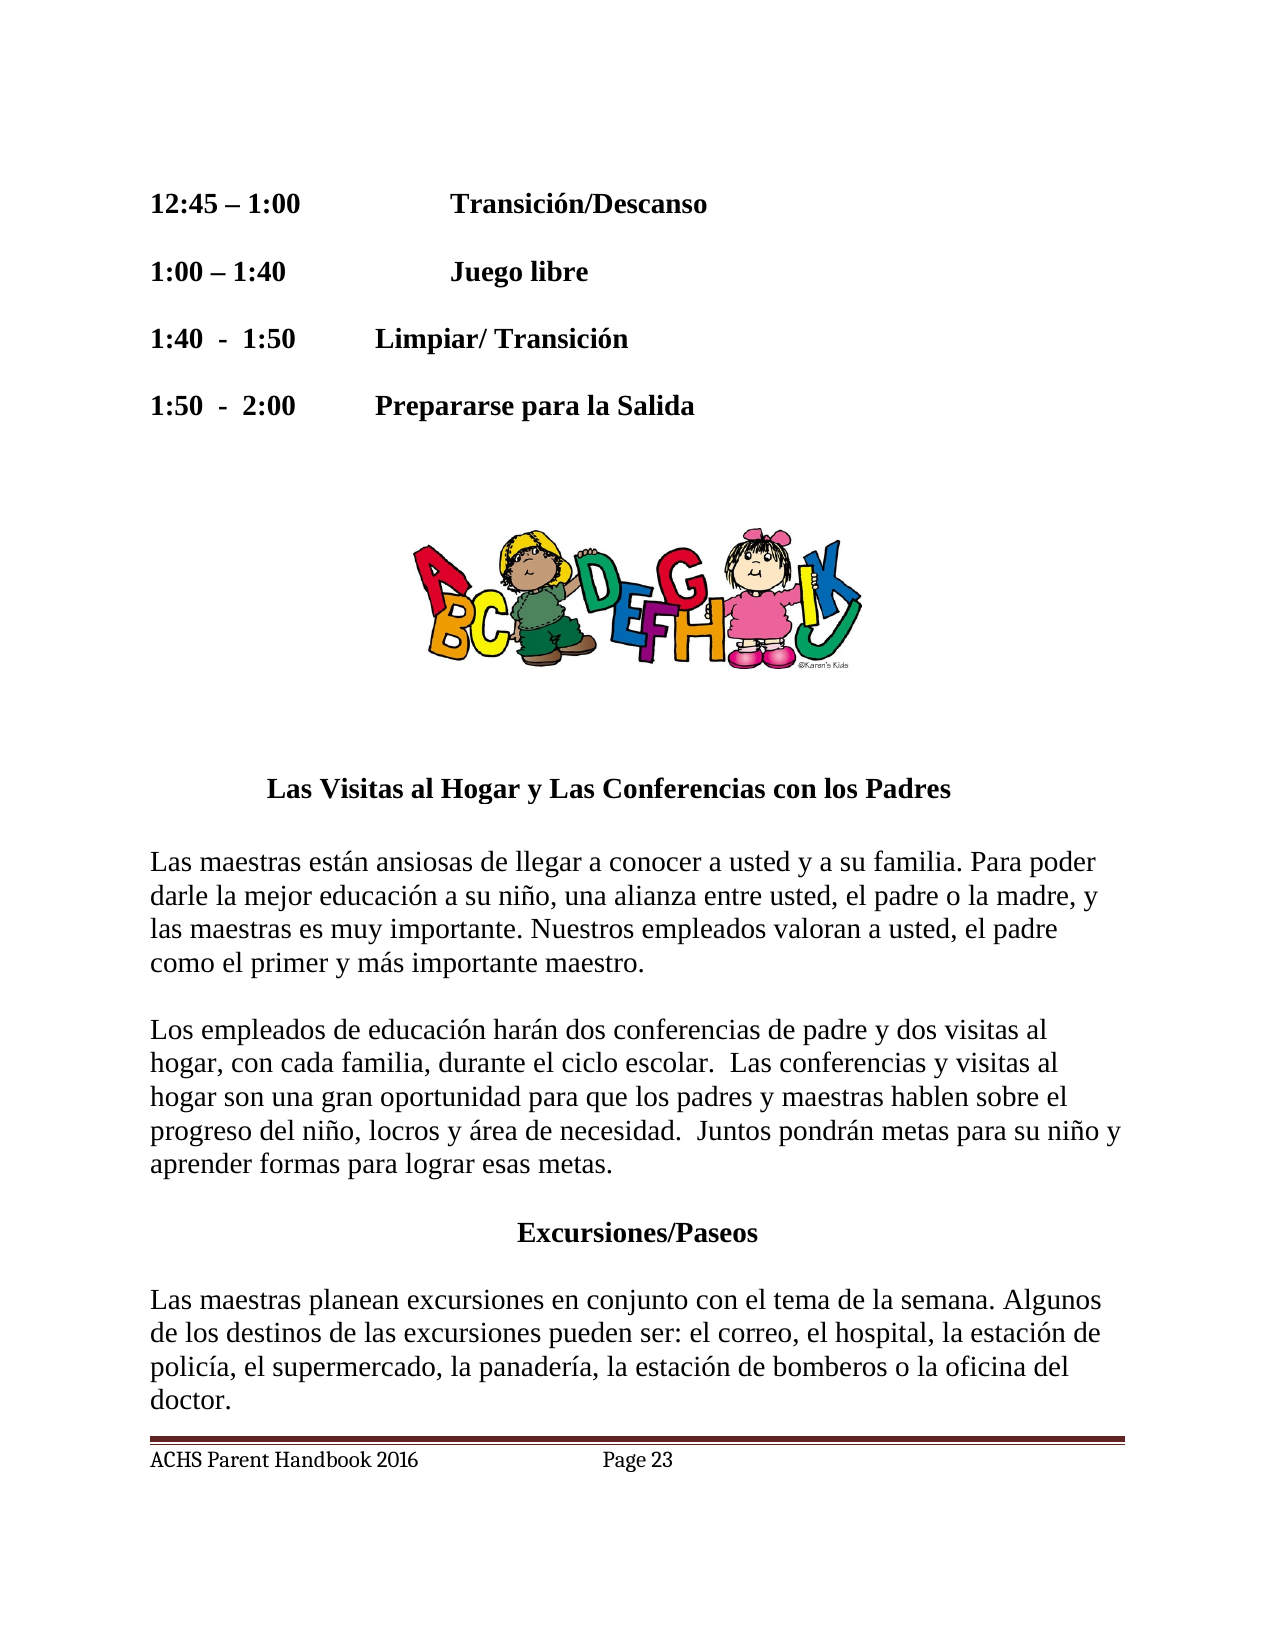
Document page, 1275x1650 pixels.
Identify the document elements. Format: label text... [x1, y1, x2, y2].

text Los empleados de educación harán dos conferencias de padre y dos visitas al hogar, con cada familia, durante el ciclo escolar. Las conferencias y visitas al hogar son una gran oportunidad para que los padres y maestras hablen sobre el progreso del niño, locros y área de necesidad. Juntos pondrán metas para su niño y aprender formas para lograr esas metas. [150, 1012, 1125, 1180]
text 1:40 - 1:50 Limpiar/ Transición [150, 319, 1172, 354]
picture [413, 528, 862, 669]
text Excursiones/Paseos [150, 1215, 1125, 1248]
text 1:50 - 2:00 Prepararse para la Salida [150, 386, 1172, 422]
text Las maestras están ansiosas de llegar a conocer a usted y a su familia. Para poder darle la mejor educación a su niño, una alianza entre usted, el padre o la madre, y las maestras es muy importante. Nuestros empleados valoran a usted, el padre como el primer y más importante maestro. [150, 844, 1125, 978]
text 1:00 – 1:40 Juego libre [150, 252, 1172, 287]
text 12:45 – 1:00 Transición/Descanso [150, 185, 1172, 220]
text Las Visitas al Hogar y Las Conferencias con los Padres [150, 771, 1125, 804]
text Las maestras planean excursiones en conjunto con el tema de la semana. Algunos de los destinos de las excursiones pueden ser: el correo, el hospital, la estación de policía, el supermercado, la panadería, la estación de bomberos o la oficina del doctor. [150, 1280, 1125, 1416]
